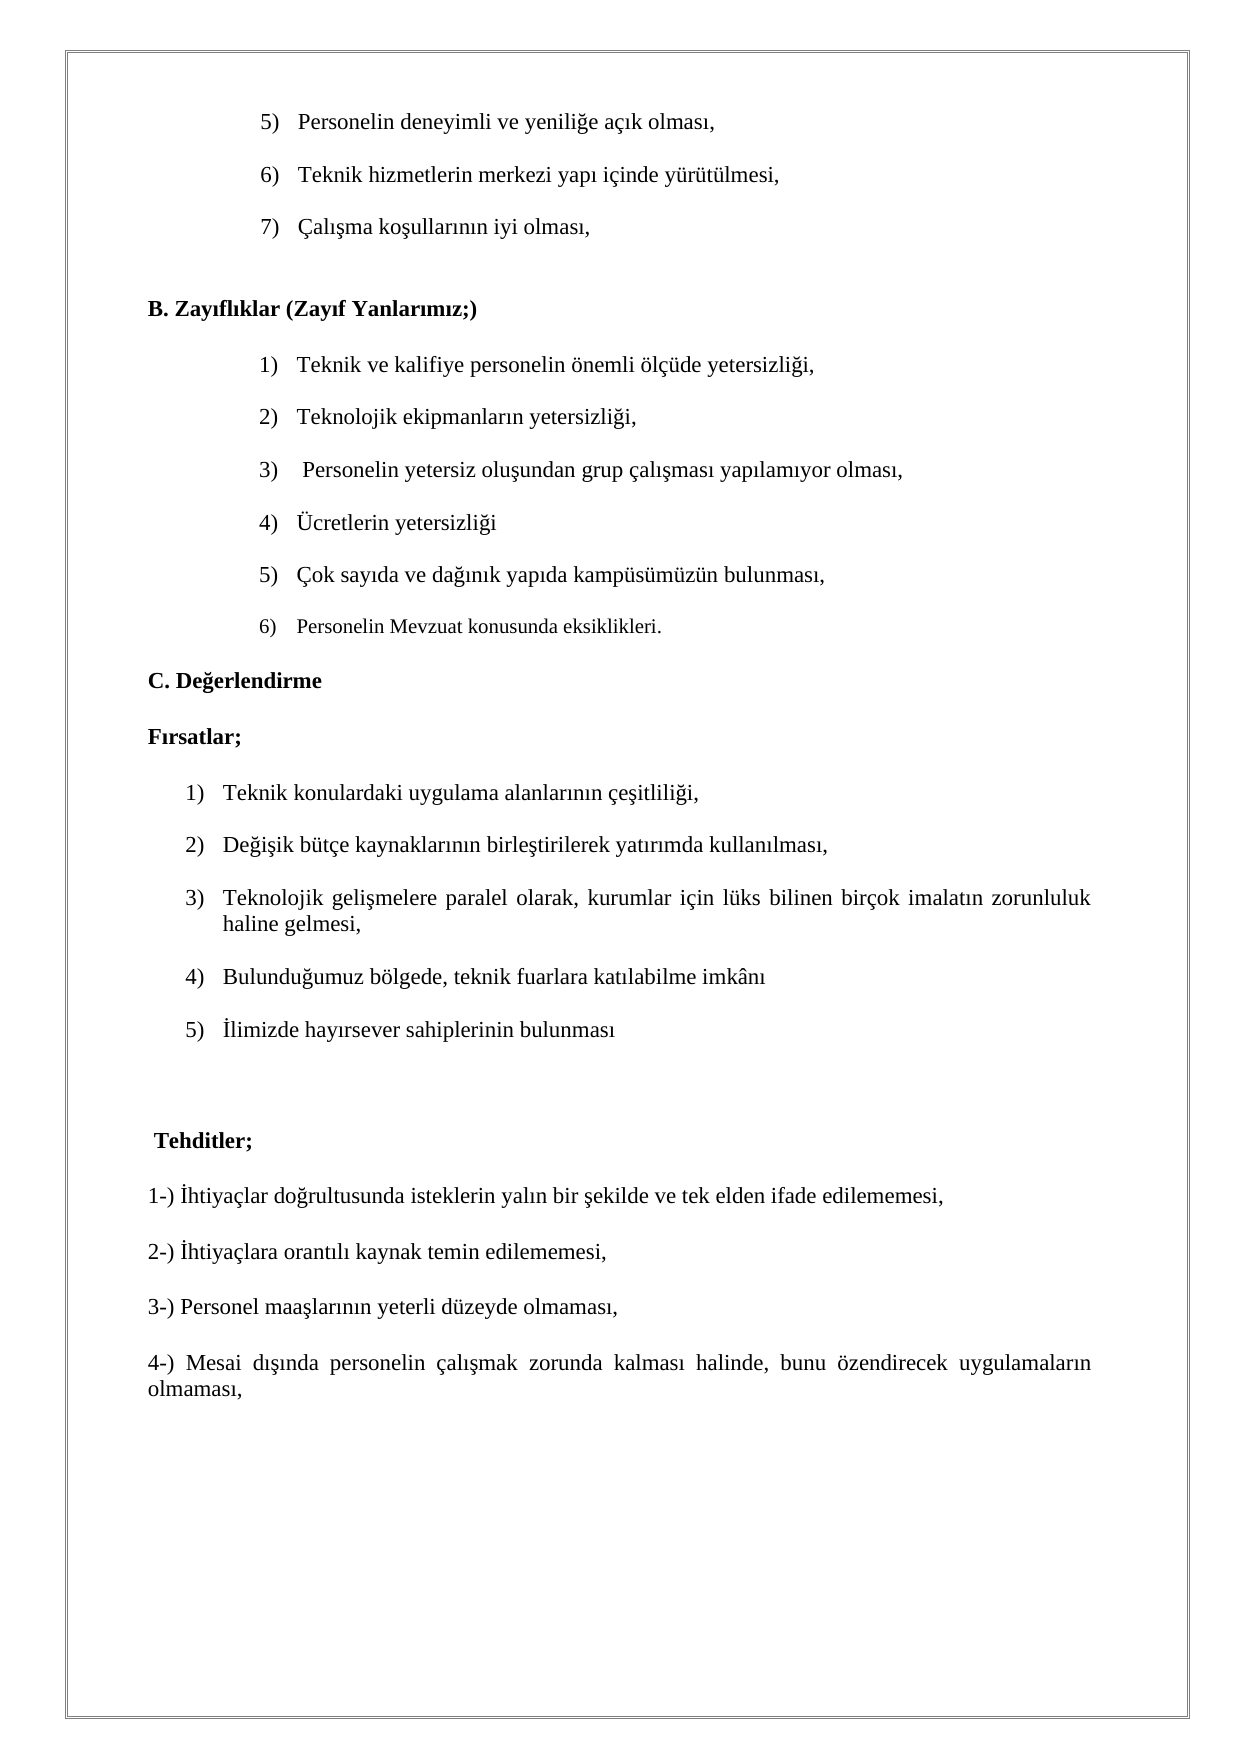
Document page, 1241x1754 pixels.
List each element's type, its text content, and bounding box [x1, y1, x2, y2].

list Çalışma koşullarının iyi olması, [260, 213, 1092, 240]
text C. Değerlendirme [148, 667, 1092, 694]
list Değişik bütçe kaynaklarının birleştirilerek yatırımda kullanılması, [185, 831, 1092, 858]
text 3-) Personel maaşlarının yeterli düzeyde olmaması, [148, 1293, 1092, 1320]
list Personelin deneyimli ve yeniliğe açık olması, [260, 108, 1092, 134]
list Teknik ve kalifiye personelin önemli ölçüde yetersizliği, [259, 351, 1092, 377]
list Personelin Mevzuat konusunda eksiklikleri. [259, 614, 1092, 638]
text 1-) İhtiyaçlar doğrultusunda isteklerin yalın bir şekilde ve tek elden ifade edilememesi, [148, 1182, 1092, 1209]
text Tehditler; [148, 1127, 1092, 1153]
text 2-) İhtiyaçlara orantılı kaynak temin edilememesi, [148, 1238, 1092, 1264]
list Çok sayıda ve dağınık yapıda kampüsümüzün bulunması, [259, 562, 1092, 588]
list Teknolojik gelişmelere paralel olarak, kurumlar için lüks bilinen birçok imalatın zorunluluk haline gelmesi, [185, 884, 1092, 937]
text B. Zayıflıklar (Zayıf Yanlarımız;) [148, 295, 1092, 322]
list Teknik konulardaki uygulama alanlarının çeşitliliği, [185, 778, 1092, 805]
list İlimizde hayırsever sahiplerinin bulunması [185, 1016, 1092, 1042]
list Teknik hizmetlerin merkezi yapı içinde yürütülmesi, [260, 161, 1092, 187]
list Personelin yetersiz oluşundan grup çalışması yapılamıyor olması, [259, 456, 1092, 482]
list Ücretlerin yetersizliği [259, 509, 1092, 535]
list Teknolojik ekipmanların yetersizliği, [259, 403, 1092, 430]
text 4-) Mesai dışında personelin çalışmak zorunda kalması halinde, bunu özendirecek uygulamaların olmaması, [148, 1349, 1092, 1402]
list Bulunduğumuz bölgede, teknik fuarlara katılabilme imkânı [185, 963, 1092, 989]
text Fırsatlar; [148, 723, 1092, 749]
